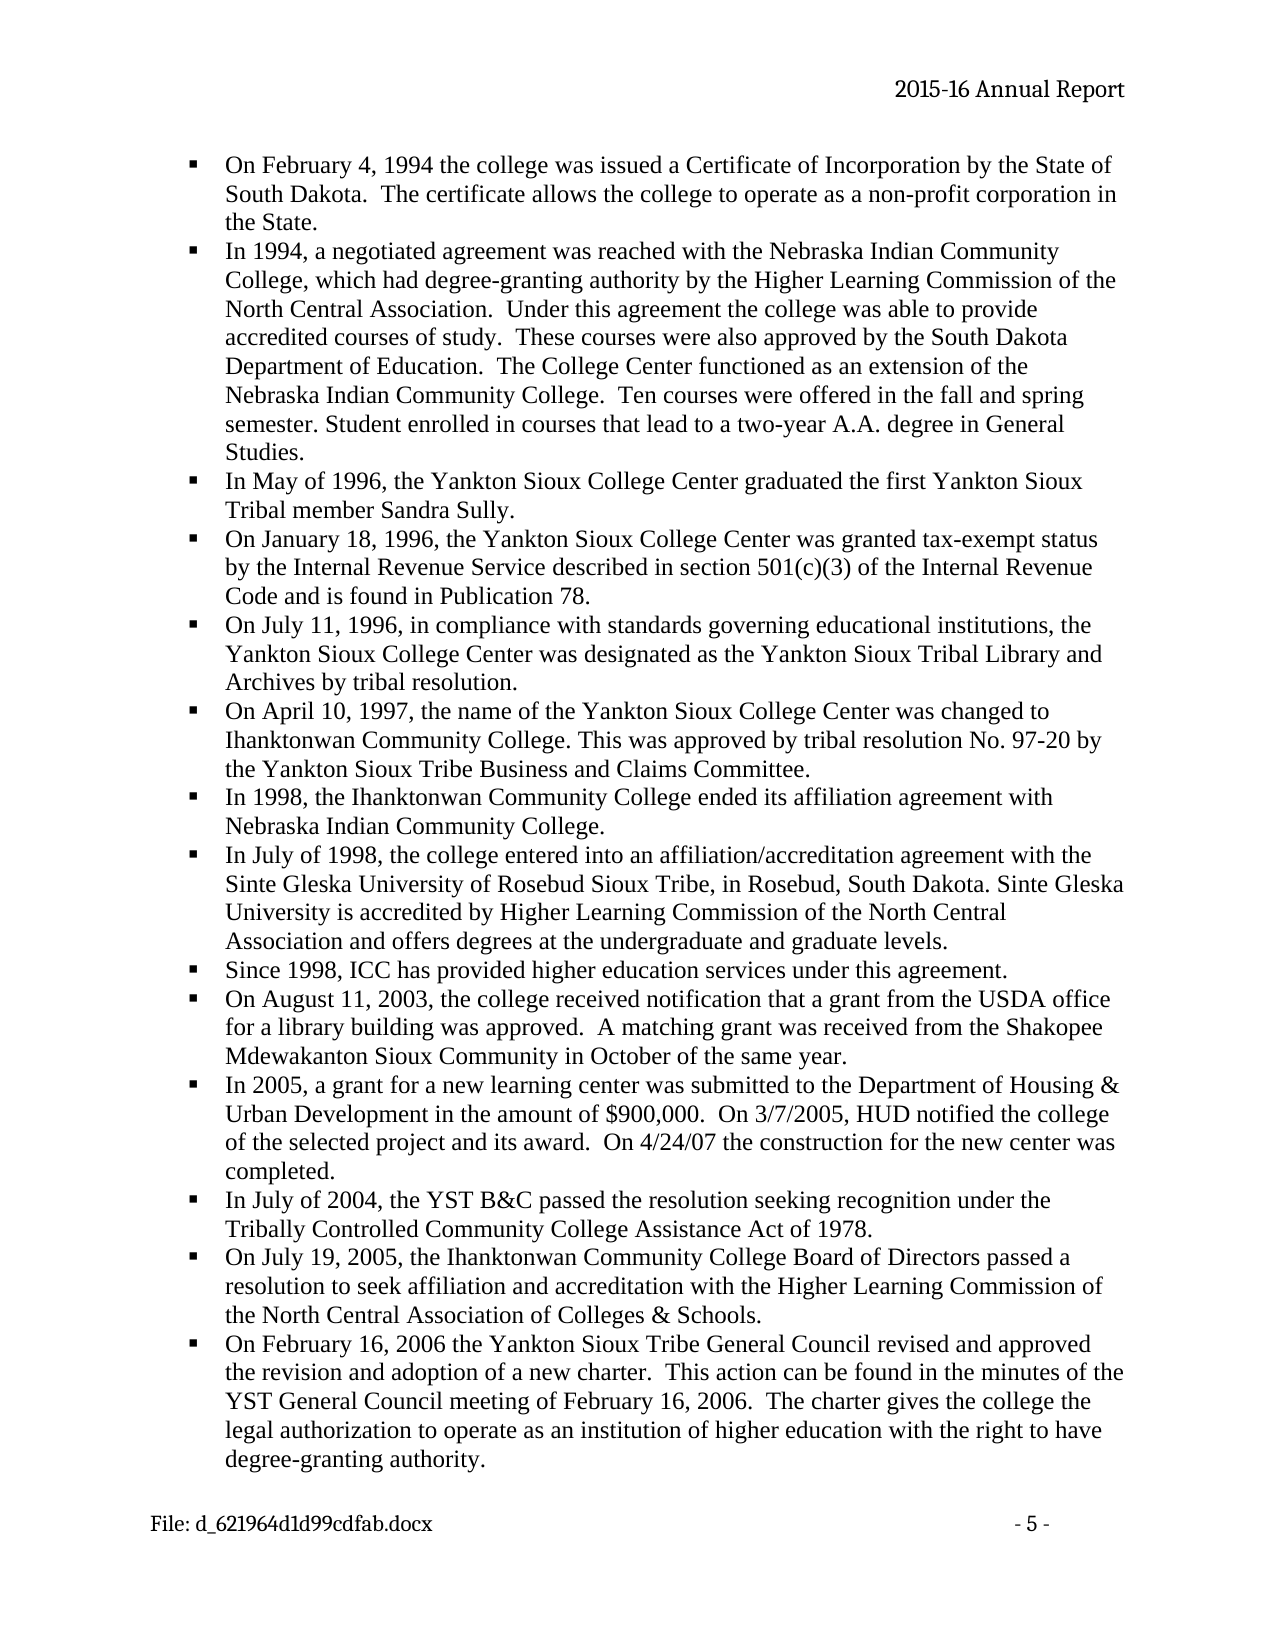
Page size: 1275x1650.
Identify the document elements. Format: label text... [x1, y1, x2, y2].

list In May of 1996, the Yankton Sioux College Center graduated the first Yankton Sioux Tribal member Sandra Sully. [187, 466, 1125, 524]
list Since 1998, ICC has provided higher education services under this agreement. [187, 955, 1125, 984]
list On January 18, 1996, the Yankton Sioux College Center was granted tax-exempt status by the Internal Revenue Service described in section 501(c)(3) of the Internal Revenue Code and is found in Publication 78. [187, 524, 1125, 610]
list On April 10, 1997, the name of the Yankton Sioux College Center was changed to Ihanktonwan Community College. This was approved by tribal resolution No. 97-20 by the Yankton Sioux Tribe Business and Claims Committee. [187, 696, 1125, 782]
list On July 19, 2005, the Ihanktonwan Community College Board of Directors passed a resolution to seek affiliation and accreditation with the Higher Learning Commission of the North Central Association of Colleges & Schools. [187, 1242, 1125, 1329]
list In July of 1998, the college entered into an affiliation/accreditation agreement with the Sinte Gleska University of Rosebud Sioux Tribe, in Rosebud, South Dakota. Sinte Gleska University is accredited by Higher Learning Commission of the North Central Association and offers degrees at the undergraduate and graduate levels. [187, 840, 1125, 955]
list On July 11, 1996, in compliance with standards governing educational institutions, the Yankton Sioux College Center was designated as the Yankton Sioux Tribal Library and Archives by tribal resolution. [187, 610, 1125, 696]
list On February 16, 2006 the Yankton Sioux Tribe General Council revised and approved the revision and adoption of a new charter. This action can be found in the minutes of the YST General Council meeting of February 16, 2006. The charter gives the college the legal authorization to operate as an institution of higher education with the right to have degree-granting authority. [187, 1329, 1125, 1472]
list On February 4, 1994 the college was issued a Certificate of Incorporation by the State of South Dakota. The certificate allows the college to operate as a non-profit corporation in the State. [187, 150, 1125, 236]
list On August 11, 2003, the college received notification that a grant from the USDA office for a library building was approved. A matching grant was received from the Shakopee Mdewakanton Sioux Community in October of the same year. [187, 984, 1125, 1070]
list In 1994, a negotiated agreement was reached with the Nebraska Indian Community College, which had degree-granting authority by the Higher Learning Commission of the North Central Association. Under this agreement the college was able to provide accredited courses of study. These courses were also approved by the South Dakota Department of Education. The College Center functioned as an extension of the Nebraska Indian Community College. Ten courses were offered in the fall and spring semester. Student enrolled in courses that lead to a two-year A.A. degree in General Studies. [187, 236, 1125, 466]
list In July of 2004, the YST B&C passed the resolution seeking recognition under the Tribally Controlled Community College Assistance Act of 1978. [187, 1185, 1125, 1242]
list In 2005, a grant for a new learning center was submitted to the Department of Housing & Urban Development in the amount of $900,000. On 3/7/2005, HUD notified the college of the selected project and its award. On 4/24/07 the construction for the new center was completed. [187, 1070, 1125, 1185]
list In 1998, the Ihanktonwan Community College ended its affiliation agreement with Nebraska Indian Community College. [187, 782, 1125, 840]
